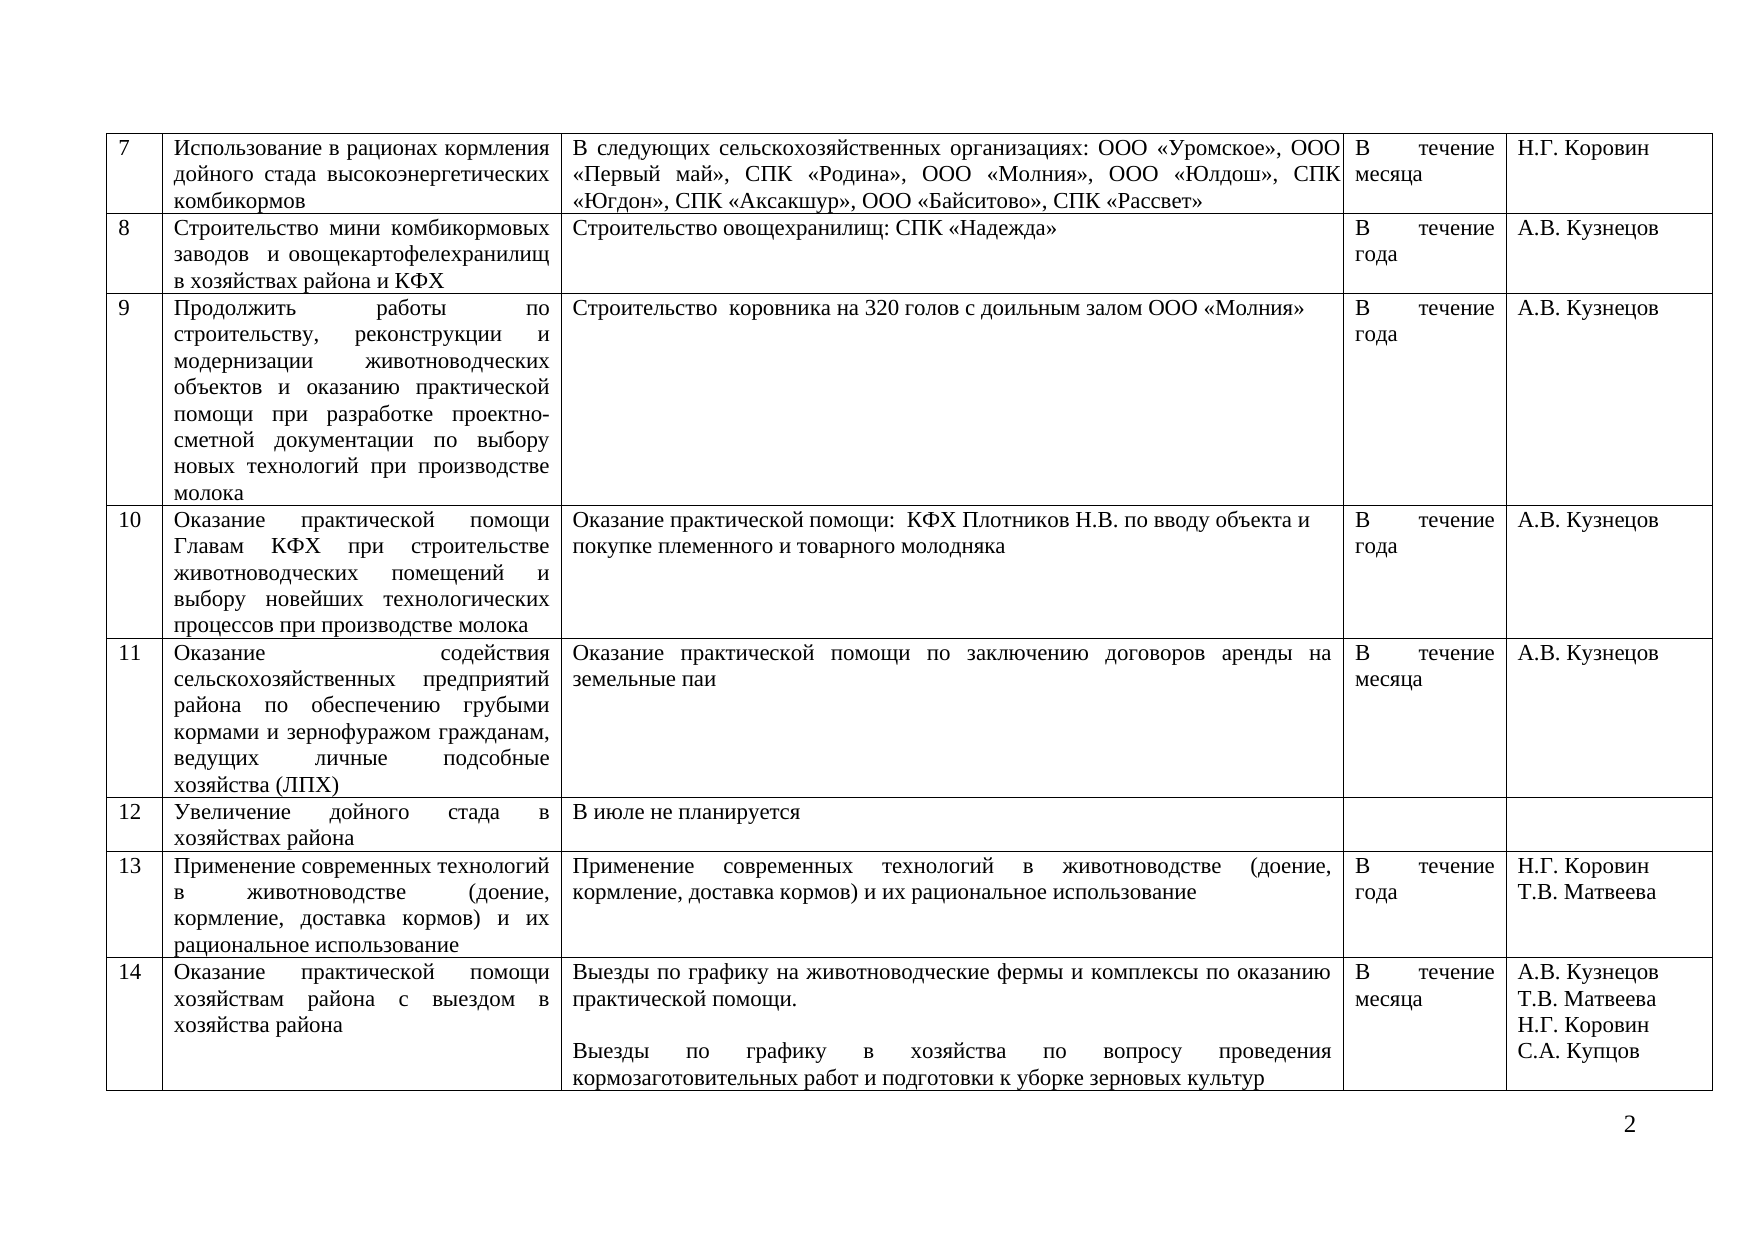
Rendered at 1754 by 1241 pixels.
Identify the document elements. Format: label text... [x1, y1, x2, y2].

table_cell А.В. Кузнецов [1507, 214, 1712, 293]
table_cell [1344, 798, 1506, 851]
table_cell Н.Г. Коровин Т.В. Матвеева [1507, 852, 1712, 957]
table_cell Оказание содействия сельскохозяйственных предприятий района по обеспечению грубыми кормами и зернофуражом гражданам, ведущих личные подсобные хозяйства (ЛПХ) [163, 639, 561, 797]
table_cell В течение месяца [1344, 134, 1506, 213]
table_cell А.В. Кузнецов [1507, 639, 1712, 797]
table_cell 9 [107, 294, 162, 505]
table_cell 14 [107, 958, 162, 1090]
table_cell Продолжить работы по строительству, реконструкции и модернизации животноводческих объектов и оказанию практической помощи при разработке проектно-сметной документации по выбору новых технологий при производстве молока [163, 294, 561, 505]
table_cell Применение современных технологий в животноводстве (доение, кормление, доставка кормов) и их рациональное использование [562, 852, 1343, 957]
table_cell Строительство коровника на 320 голов с доильным залом ООО «Молния» [562, 294, 1343, 505]
table_cell Строительство мини комбикормовых заводов и овощекартофелехранилищ в хозяйствах района и КФХ [163, 214, 561, 293]
table_cell Оказание практической помощи по заключению договоров аренды на земельные паи [562, 639, 1343, 797]
table_cell 7 [107, 134, 162, 213]
table_cell А.В. Кузнецов [1507, 506, 1712, 638]
table_cell В течение года [1344, 214, 1506, 293]
table_cell В течение года [1344, 852, 1506, 957]
table_cell В следующих сельскохозяйственных организациях: ООО «Уромское», ООО «Первый май», СПК «Родина», ООО «Молния», ООО «Юлдош», СПК «Югдон», СПК «Аксакшур», ООО «Байситово», СПК «Рассвет» [562, 134, 1343, 213]
table_cell В течение месяца [1344, 958, 1506, 1090]
table_cell А.В. Кузнецов [1507, 294, 1712, 505]
table_cell В течение месяца [1344, 639, 1506, 797]
table_cell А.В. Кузнецов Т.В. Матвеева Н.Г. Коровин С.А. Купцов [1507, 958, 1712, 1090]
table_cell 12 [107, 798, 162, 851]
table_cell 13 [107, 852, 162, 957]
table_cell Оказание практической помощи хозяйствам района с выездом в хозяйства района [163, 958, 561, 1090]
table_cell 11 [107, 639, 162, 797]
table_cell Выезды по графику на животноводческие фермы и комплексы по оказанию практической помощи. Выезды по графику в хозяйства по вопросу проведения кормозаготовительных работ и подготовки к уборке зерновых культур [562, 958, 1343, 1090]
table_cell Н.Г. Коровин [1507, 134, 1712, 213]
table_cell 8 [107, 214, 162, 293]
table_cell Оказание практической помощи: КФХ Плотников Н.В. по вводу объекта и покупке племенного и товарного молодняка [562, 506, 1343, 638]
table_cell [1507, 798, 1712, 851]
table_cell Применение современных технологий в животноводстве (доение, кормление, доставка кормов) и их рациональное использование [163, 852, 561, 957]
table_cell Увеличение дойного стада в хозяйствах района [163, 798, 561, 851]
table_cell 10 [107, 506, 162, 638]
table_cell Использование в рационах кормления дойного стада высокоэнергетических комбикормов [163, 134, 561, 213]
table_cell Строительство овощехранилищ: СПК «Надежда» [562, 214, 1343, 293]
table_cell В июле не планируется [562, 798, 1343, 851]
table_cell Оказание практической помощи Главам КФХ при строительстве животноводческих помещений и выбору новейших технологических процессов при производстве молока [163, 506, 561, 638]
table_cell В течение года [1344, 506, 1506, 638]
table_cell В течение года [1344, 294, 1506, 505]
